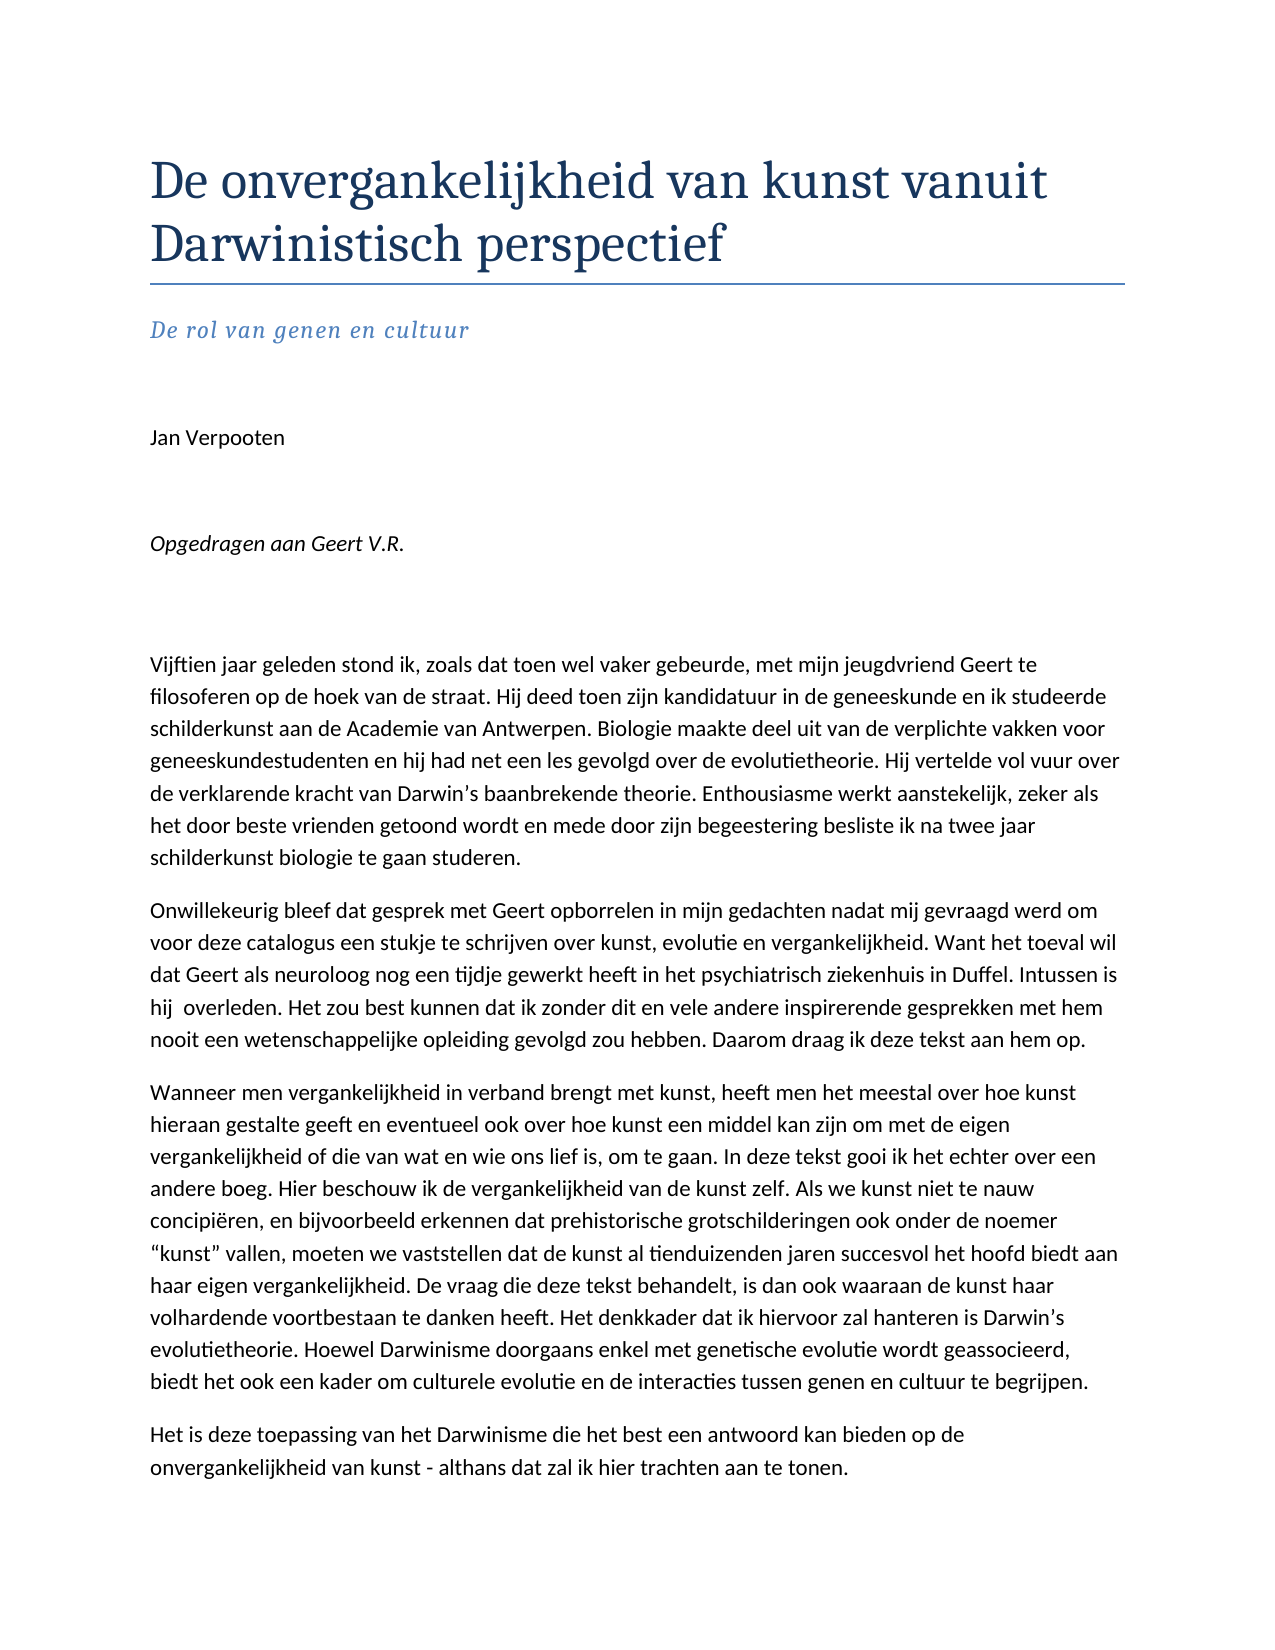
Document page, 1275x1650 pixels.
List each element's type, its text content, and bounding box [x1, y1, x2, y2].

subtitle De rol van genen en cultuur [150, 316, 1125, 345]
text Onwillekeurig bleef dat gesprek met Geert opborrelen in mijn gedachten nadat mij gevraagd werd om voor deze catalogus een stukje te schrijven over kunst, evolutie en vergankelijkheid. Want het toeval wil dat Geert als neuroloog nog een tijdje gewerkt heeft in het psychiatrisch ziekenhuis in Duffel. Intussen is hij overleden. Het zou best kunnen dat ik zonder dit en vele andere inspirerende gesprekken met hem nooit een wetenschappelijke opleiding gevolgd zou hebben. Daarom draag ik deze tekst aan hem op. [150, 896, 1125, 1053]
text Wanneer men vergankelijkheid in verband brengt met kunst, heeft men het meestal over hoe kunst hieraan gestalte geeft en eventueel ook over hoe kunst een middel kan zijn om met de eigen vergankelijkheid of die van wat en wie ons lief is, om te gaan. In deze tekst gooi ik het echter over een andere boeg. Hier beschouw ik de vergankelijkheid van de kunst zelf. Als we kunst niet te nauw concipiëren, en bijvoorbeeld erkennen dat prehistorische grotschilderingen ook onder de noemer “kunst” vallen, moeten we vaststellen dat de kunst al tienduizenden jaren succesvol het hoofd biedt aan haar eigen vergankelijkheid. De vraag die deze tekst behandelt, is dan ook waaraan de kunst haar volhardende voortbestaan te danken heeft. Het denkkader dat ik hiervoor zal hanteren is Darwin’s evolutietheorie. Hoewel Darwinisme doorgaans enkel met genetische evolutie wordt geassocieerd, biedt het ook een kader om culturele evolutie en de interacties tussen genen en cultuur te begrijpen. [150, 1078, 1125, 1396]
title De onvergankelijkheid van kunst vanuit Darwinistisch perspectief [150, 150, 1125, 283]
text Jan Verpooten [150, 423, 1125, 451]
text Opgedragen aan Geert V.R. [150, 529, 1125, 557]
text Vijftien jaar geleden stond ik, zoals dat toen wel vaker gebeurde, met mijn jeugdvriend Geert te filosoferen op de hoek van de straat. Hij deed toen zijn kandidatuur in de geneeskunde en ik studeerde schilderkunst aan de Academie van Antwerpen. Biologie maakte deel uit van de verplichte vakken voor geneeskundestudenten en hij had net een les gevolgd over de evolutietheorie. Hij vertelde vol vuur over de verklarende kracht van Darwin’s baanbrekende theorie. Enthousiasme werkt aanstekelijk, zeker als het door beste vrienden getoond wordt en mede door zijn begeestering besliste ik na twee jaar schilderkunst biologie te gaan studeren. [150, 650, 1125, 871]
text Het is deze toepassing van het Darwinisme die het best een antwoord kan bieden op de onvergankelijkheid van kunst - althans dat zal ik hier trachten aan te tonen. [150, 1421, 1125, 1481]
